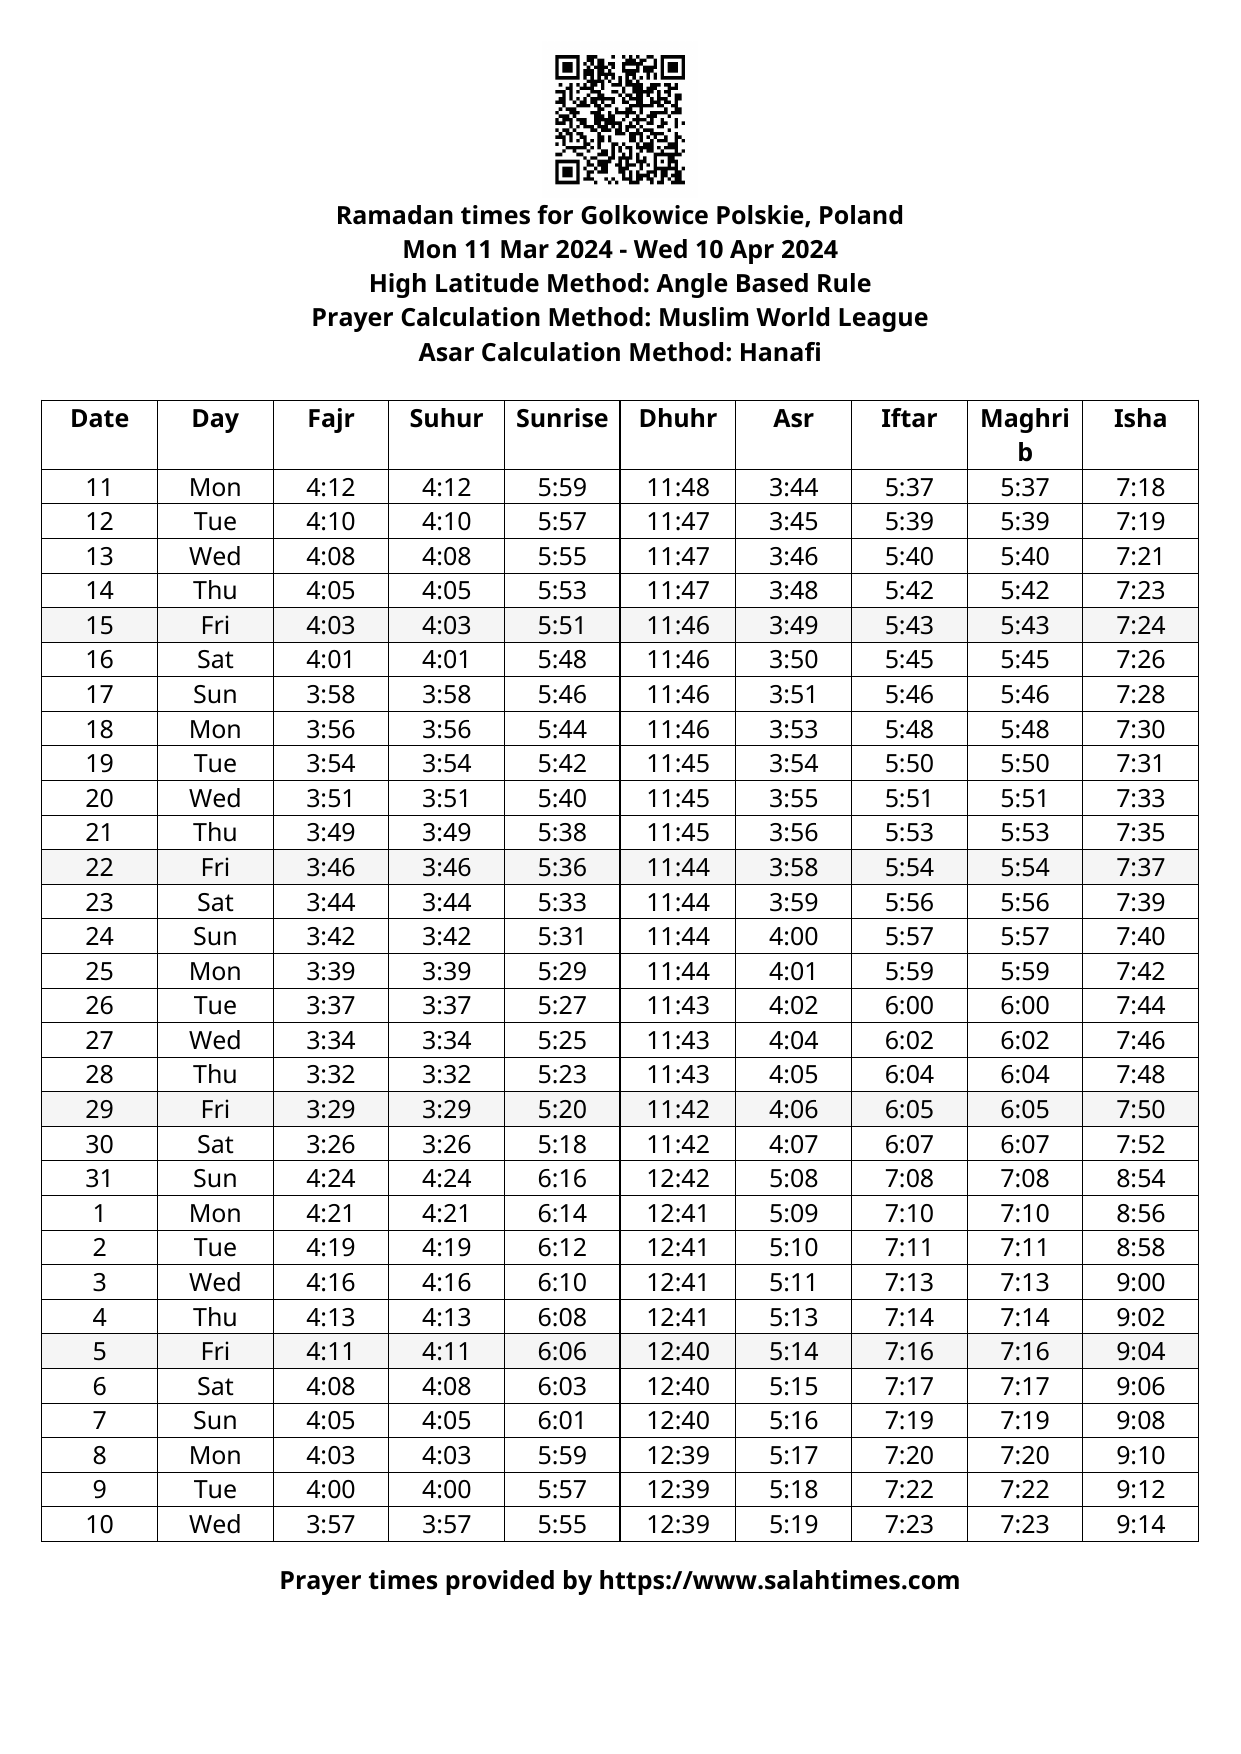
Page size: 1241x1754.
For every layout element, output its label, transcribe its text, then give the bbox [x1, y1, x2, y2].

table_cell Fri [158, 1092, 273, 1126]
text Asar Calculation Method: Hanafi [42, 334, 1198, 368]
table_cell Wed [158, 1023, 273, 1057]
table_cell 4 [42, 1300, 157, 1333]
table_cell 5:08 [736, 1161, 851, 1195]
table_cell 5:48 [852, 712, 967, 745]
table_cell 4:12 [274, 470, 388, 503]
table_cell 6:16 [505, 1161, 619, 1195]
table_cell 4:03 [274, 1438, 388, 1472]
table_cell 7:30 [1083, 712, 1198, 745]
table_cell 13 [42, 539, 157, 572]
table_cell 3:54 [389, 746, 504, 780]
table_cell 30 [42, 1127, 157, 1160]
table_cell 12:41 [621, 1231, 735, 1264]
table_cell 5:53 [852, 816, 967, 849]
table_cell 5:57 [968, 919, 1082, 953]
table_cell 12:39 [621, 1507, 735, 1541]
table_cell 3:42 [274, 919, 388, 953]
table_cell 7:33 [1083, 781, 1198, 814]
table_cell 5:42 [505, 746, 619, 780]
table_cell 6:03 [505, 1369, 619, 1402]
table_cell Fri [158, 850, 273, 884]
table_cell 3:32 [389, 1058, 504, 1091]
table_cell 4:05 [389, 574, 504, 607]
table_cell 11:48 [621, 470, 735, 503]
table_cell 11:46 [621, 677, 735, 711]
table_cell 4:01 [389, 643, 504, 676]
table_cell 5:57 [505, 504, 619, 538]
table_cell 12 [42, 504, 157, 538]
table_cell 11:45 [621, 816, 735, 849]
table_cell Tue [158, 989, 273, 1022]
table_cell 16 [42, 643, 157, 676]
table_cell 5:46 [505, 677, 619, 711]
table_cell 4:03 [389, 1438, 504, 1472]
table_cell 3:49 [736, 608, 851, 642]
table_cell 7:19 [968, 1404, 1082, 1437]
table_cell 5:51 [968, 781, 1082, 814]
table_cell 11:42 [621, 1092, 735, 1126]
table_cell 5:45 [968, 643, 1082, 676]
table_cell 4:08 [389, 1369, 504, 1402]
table_cell 4:16 [274, 1265, 388, 1299]
table_cell 11 [42, 470, 157, 503]
table_cell 7:17 [852, 1369, 967, 1402]
table_cell 3:32 [274, 1058, 388, 1091]
table_cell 23 [42, 885, 157, 918]
table_cell 3:56 [274, 712, 388, 745]
table_cell 4:07 [736, 1127, 851, 1160]
table_header Suhur [389, 401, 504, 469]
table_cell 5:20 [505, 1092, 619, 1126]
table_cell 4:00 [274, 1473, 388, 1506]
table_cell Sat [158, 1127, 273, 1160]
table_cell 3:50 [736, 643, 851, 676]
table_cell 3:53 [736, 712, 851, 745]
table_cell 4:19 [389, 1231, 504, 1264]
table_cell 7:11 [852, 1231, 967, 1264]
table_cell 7:22 [852, 1473, 967, 1506]
table_cell 25 [42, 954, 157, 987]
table_cell 4:03 [274, 608, 388, 642]
table_cell 5:55 [505, 539, 619, 572]
table_cell 3:56 [389, 712, 504, 745]
table_cell 6:14 [505, 1196, 619, 1229]
table_cell 3:29 [274, 1092, 388, 1126]
table_cell Wed [158, 781, 273, 814]
table_cell 7:23 [852, 1507, 967, 1541]
table_cell 5:46 [968, 677, 1082, 711]
table_cell 3:59 [736, 885, 851, 918]
table_cell Thu [158, 1300, 273, 1333]
table_cell 5:55 [505, 1507, 619, 1541]
table_cell 3:48 [736, 574, 851, 607]
table_cell 15 [42, 608, 157, 642]
table_cell 7:10 [852, 1196, 967, 1229]
table_cell 11:44 [621, 885, 735, 918]
table_cell 9:00 [1083, 1265, 1198, 1299]
table_cell 3:51 [736, 677, 851, 711]
text Ramadan times for Golkowice Polskie, Poland [42, 198, 1198, 232]
table_cell 4:16 [389, 1265, 504, 1299]
table_cell 5:17 [736, 1438, 851, 1472]
table_cell 5:56 [852, 885, 967, 918]
table_cell Tue [158, 1231, 273, 1264]
table_cell 2 [42, 1231, 157, 1264]
table_cell 3:54 [736, 746, 851, 780]
table_cell 5:53 [505, 574, 619, 607]
table_header Day [158, 401, 273, 469]
table_header Fajr [274, 401, 388, 469]
table_cell 4:02 [736, 989, 851, 1022]
table_cell 17 [42, 677, 157, 711]
table_cell 6:07 [968, 1127, 1082, 1160]
table_cell 11:46 [621, 712, 735, 745]
table_cell 5:50 [968, 746, 1082, 780]
table_cell Sun [158, 677, 273, 711]
table_cell 12:39 [621, 1438, 735, 1472]
table_cell 5:44 [505, 712, 619, 745]
table_header Date [42, 401, 157, 469]
table_cell 5:19 [736, 1507, 851, 1541]
table_cell 5:23 [505, 1058, 619, 1091]
table_cell 5:38 [505, 816, 619, 849]
table_cell 5:56 [968, 885, 1082, 918]
table_cell 5:51 [852, 781, 967, 814]
table_cell Wed [158, 1265, 273, 1299]
table_cell 12:41 [621, 1300, 735, 1333]
table_cell 8:56 [1083, 1196, 1198, 1229]
table_cell 5:59 [968, 954, 1082, 987]
table_cell 3:58 [736, 850, 851, 884]
table_cell 5:18 [505, 1127, 619, 1160]
table_cell 3 [42, 1265, 157, 1299]
table_cell 5:43 [852, 608, 967, 642]
table_cell 3:39 [274, 954, 388, 987]
table_cell 4:00 [736, 919, 851, 953]
table_cell 7:13 [968, 1265, 1082, 1299]
table_cell Thu [158, 574, 273, 607]
table_cell Mon [158, 1196, 273, 1229]
table_cell 12:39 [621, 1473, 735, 1506]
table_cell 11:44 [621, 954, 735, 987]
table_cell 4:19 [274, 1231, 388, 1264]
table_cell 4:05 [274, 574, 388, 607]
table_cell 11:43 [621, 989, 735, 1022]
table_cell 3:37 [389, 989, 504, 1022]
table_cell 7:42 [1083, 954, 1198, 987]
table_cell 6:08 [505, 1300, 619, 1333]
table_cell 3:42 [389, 919, 504, 953]
table_cell 4:05 [736, 1058, 851, 1091]
table_cell 7:48 [1083, 1058, 1198, 1091]
table_cell 6:00 [852, 989, 967, 1022]
table_cell 7:21 [1083, 539, 1198, 572]
table_cell 4:21 [274, 1196, 388, 1229]
table_cell Tue [158, 746, 273, 780]
table_cell 7:16 [852, 1334, 967, 1368]
table_cell 19 [42, 746, 157, 780]
table_cell 3:56 [736, 816, 851, 849]
table_cell 9:02 [1083, 1300, 1198, 1333]
table_cell 6:10 [505, 1265, 619, 1299]
table_cell 5:18 [736, 1473, 851, 1506]
table_cell 3:26 [274, 1127, 388, 1160]
table_cell 5:54 [852, 850, 967, 884]
text High Latitude Method: Angle Based Rule [42, 266, 1198, 300]
table_cell 4:12 [389, 470, 504, 503]
table_cell 4:08 [274, 1369, 388, 1402]
table_cell 11:47 [621, 574, 735, 607]
table_cell 7:40 [1083, 919, 1198, 953]
table_cell 12:42 [621, 1161, 735, 1195]
table_cell 24 [42, 919, 157, 953]
table_cell 5:51 [505, 608, 619, 642]
table_cell Tue [158, 504, 273, 538]
table_cell 5:15 [736, 1369, 851, 1402]
table_cell 6:06 [505, 1334, 619, 1368]
table_cell 3:51 [274, 781, 388, 814]
table_cell 5:10 [736, 1231, 851, 1264]
table_cell Tue [158, 1473, 273, 1506]
table_cell 3:26 [389, 1127, 504, 1160]
table_cell 7:19 [1083, 504, 1198, 538]
table_cell 26 [42, 989, 157, 1022]
text Prayer times provided by https://www.salahtimes.com [42, 1563, 1198, 1597]
table_cell 4:13 [389, 1300, 504, 1333]
table_cell 5:25 [505, 1023, 619, 1057]
table_cell 1 [42, 1196, 157, 1229]
table_cell 10 [42, 1507, 157, 1541]
table_cell 7:18 [1083, 470, 1198, 503]
table_cell 6:00 [968, 989, 1082, 1022]
table_cell 5:42 [852, 574, 967, 607]
table_cell 7:19 [852, 1404, 967, 1437]
table_cell 7:08 [968, 1161, 1082, 1195]
table_cell 7:20 [968, 1438, 1082, 1472]
table_cell 20 [42, 781, 157, 814]
table_cell 4:04 [736, 1023, 851, 1057]
table_cell Wed [158, 1507, 273, 1541]
table_cell 4:21 [389, 1196, 504, 1229]
table_cell 5:59 [505, 470, 619, 503]
table_cell 22 [42, 850, 157, 884]
table_cell 12:40 [621, 1404, 735, 1437]
table_cell 5:42 [968, 574, 1082, 607]
table_cell 5:36 [505, 850, 619, 884]
table_cell 5 [42, 1334, 157, 1368]
table_cell 6:01 [505, 1404, 619, 1437]
table_cell 9:12 [1083, 1473, 1198, 1506]
table_cell 7:46 [1083, 1023, 1198, 1057]
table_cell 7:39 [1083, 885, 1198, 918]
table_cell 4:03 [389, 608, 504, 642]
table_cell 5:59 [852, 954, 967, 987]
table_cell 11:44 [621, 850, 735, 884]
table_cell 4:10 [274, 504, 388, 538]
table_header Maghrib [968, 401, 1082, 469]
table_cell 3:37 [274, 989, 388, 1022]
table_cell 11:46 [621, 608, 735, 642]
table_cell 3:46 [274, 850, 388, 884]
table_cell 7:14 [968, 1300, 1082, 1333]
table_cell 4:08 [389, 539, 504, 572]
table_cell 3:45 [736, 504, 851, 538]
table_cell 4:05 [274, 1404, 388, 1437]
table_cell 5:14 [736, 1334, 851, 1368]
table_cell 6:02 [968, 1023, 1082, 1057]
table_cell 5:33 [505, 885, 619, 918]
table_cell Thu [158, 1058, 273, 1091]
table_cell 4:24 [274, 1161, 388, 1195]
table_cell Mon [158, 1438, 273, 1472]
table_cell 7:26 [1083, 643, 1198, 676]
table_cell 7:17 [968, 1369, 1082, 1402]
table_cell 7:23 [968, 1507, 1082, 1541]
table_header Sunrise [505, 401, 619, 469]
table_cell 9:04 [1083, 1334, 1198, 1368]
table_cell 7:11 [968, 1231, 1082, 1264]
table_cell 11:44 [621, 919, 735, 953]
table_cell 3:57 [274, 1507, 388, 1541]
table_cell 7:08 [852, 1161, 967, 1195]
table_cell 11:42 [621, 1127, 735, 1160]
picture [542, 41, 699, 198]
table_cell Sun [158, 1404, 273, 1437]
table_cell 5:37 [968, 470, 1082, 503]
table_cell 7:16 [968, 1334, 1082, 1368]
table_cell 5:13 [736, 1300, 851, 1333]
table_cell 3:55 [736, 781, 851, 814]
table_cell 6:02 [852, 1023, 967, 1057]
table_cell 6 [42, 1369, 157, 1402]
table_header Isha [1083, 401, 1198, 469]
table_cell 3:44 [389, 885, 504, 918]
table_cell 5:46 [852, 677, 967, 711]
text Mon 11 Mar 2024 - Wed 10 Apr 2024 [42, 232, 1198, 266]
table_cell 3:34 [274, 1023, 388, 1057]
table_cell 6:05 [968, 1092, 1082, 1126]
table_cell 7:23 [1083, 574, 1198, 607]
table_cell 21 [42, 816, 157, 849]
table_cell 5:50 [852, 746, 967, 780]
table_cell Sat [158, 1369, 273, 1402]
table_cell 5:37 [852, 470, 967, 503]
table_cell 11:46 [621, 643, 735, 676]
table_cell 6:04 [852, 1058, 967, 1091]
table_cell 5:11 [736, 1265, 851, 1299]
table_cell 4:06 [736, 1092, 851, 1126]
table_cell Wed [158, 539, 273, 572]
table_cell 4:10 [389, 504, 504, 538]
table_cell 7:10 [968, 1196, 1082, 1229]
table_cell 7:44 [1083, 989, 1198, 1022]
table_cell 5:43 [968, 608, 1082, 642]
table_cell 5:39 [968, 504, 1082, 538]
table_cell 5:39 [852, 504, 967, 538]
table_cell 4:01 [736, 954, 851, 987]
table_cell 7 [42, 1404, 157, 1437]
table_cell 28 [42, 1058, 157, 1091]
table_cell 4:13 [274, 1300, 388, 1333]
table_cell 9:08 [1083, 1404, 1198, 1437]
table_cell 5:53 [968, 816, 1082, 849]
table_cell 3:44 [274, 885, 388, 918]
table_header Dhuhr [621, 401, 735, 469]
table_cell 6:05 [852, 1092, 967, 1126]
table_cell 12:41 [621, 1265, 735, 1299]
table_cell 8:58 [1083, 1231, 1198, 1264]
table_cell 9:14 [1083, 1507, 1198, 1541]
table_cell 4:05 [389, 1404, 504, 1437]
table_cell Mon [158, 470, 273, 503]
table_cell 11:43 [621, 1058, 735, 1091]
table_cell 3:46 [736, 539, 851, 572]
table_cell 6:12 [505, 1231, 619, 1264]
table_cell 8 [42, 1438, 157, 1472]
table_cell 7:50 [1083, 1092, 1198, 1126]
table_cell 5:09 [736, 1196, 851, 1229]
table_cell 12:40 [621, 1334, 735, 1368]
table_cell 31 [42, 1161, 157, 1195]
table_cell 7:28 [1083, 677, 1198, 711]
table_cell 5:27 [505, 989, 619, 1022]
table_cell 5:31 [505, 919, 619, 953]
table_cell 3:58 [274, 677, 388, 711]
table_cell Sun [158, 919, 273, 953]
table_cell 3:44 [736, 470, 851, 503]
table_cell 5:29 [505, 954, 619, 987]
table_cell 5:54 [968, 850, 1082, 884]
table_cell 11:47 [621, 504, 735, 538]
table_cell 6:07 [852, 1127, 967, 1160]
table_cell 3:39 [389, 954, 504, 987]
table_cell 11:43 [621, 1023, 735, 1057]
table_cell 3:29 [389, 1092, 504, 1126]
table_cell 4:08 [274, 539, 388, 572]
table_cell 9:06 [1083, 1369, 1198, 1402]
table_cell 3:46 [389, 850, 504, 884]
table_cell 7:35 [1083, 816, 1198, 849]
table_cell 14 [42, 574, 157, 607]
table_cell 7:31 [1083, 746, 1198, 780]
table_cell 5:40 [505, 781, 619, 814]
table_cell 18 [42, 712, 157, 745]
table_cell 3:54 [274, 746, 388, 780]
table_cell 7:52 [1083, 1127, 1198, 1160]
table_cell 29 [42, 1092, 157, 1126]
table_cell 3:51 [389, 781, 504, 814]
table_cell Mon [158, 712, 273, 745]
table_cell 5:48 [505, 643, 619, 676]
table_cell 5:40 [968, 539, 1082, 572]
table_cell 11:45 [621, 746, 735, 780]
table_cell Sat [158, 643, 273, 676]
table_header Iftar [852, 401, 967, 469]
table_cell Mon [158, 954, 273, 987]
table_cell 5:57 [852, 919, 967, 953]
text Prayer Calculation Method: Muslim World League [42, 300, 1198, 334]
table_cell 7:14 [852, 1300, 967, 1333]
table_cell 7:22 [968, 1473, 1082, 1506]
table_cell 3:34 [389, 1023, 504, 1057]
table_cell 7:24 [1083, 608, 1198, 642]
table_cell 12:41 [621, 1196, 735, 1229]
table_cell 4:00 [389, 1473, 504, 1506]
table_cell Fri [158, 1334, 273, 1368]
table_cell 5:57 [505, 1473, 619, 1506]
table_cell 5:48 [968, 712, 1082, 745]
table_cell 11:47 [621, 539, 735, 572]
table_header Asr [736, 401, 851, 469]
table_cell Sun [158, 1161, 273, 1195]
table_cell 4:24 [389, 1161, 504, 1195]
table_cell 5:59 [505, 1438, 619, 1472]
table_cell 9:10 [1083, 1438, 1198, 1472]
table_cell 3:49 [389, 816, 504, 849]
table_cell 8:54 [1083, 1161, 1198, 1195]
table_cell 5:45 [852, 643, 967, 676]
table_cell 3:49 [274, 816, 388, 849]
table_cell 7:37 [1083, 850, 1198, 884]
table_cell 27 [42, 1023, 157, 1057]
table_cell Thu [158, 816, 273, 849]
table_cell 5:16 [736, 1404, 851, 1437]
table_cell 4:01 [274, 643, 388, 676]
table_cell 4:11 [274, 1334, 388, 1368]
table_cell 3:57 [389, 1507, 504, 1541]
table_cell 9 [42, 1473, 157, 1506]
table_cell 7:13 [852, 1265, 967, 1299]
table_cell 7:20 [852, 1438, 967, 1472]
table_cell 6:04 [968, 1058, 1082, 1091]
table_cell 11:45 [621, 781, 735, 814]
table_cell Sat [158, 885, 273, 918]
table_cell 4:11 [389, 1334, 504, 1368]
table_cell Fri [158, 608, 273, 642]
table_cell 5:40 [852, 539, 967, 572]
table_cell 12:40 [621, 1369, 735, 1402]
table_cell 3:58 [389, 677, 504, 711]
